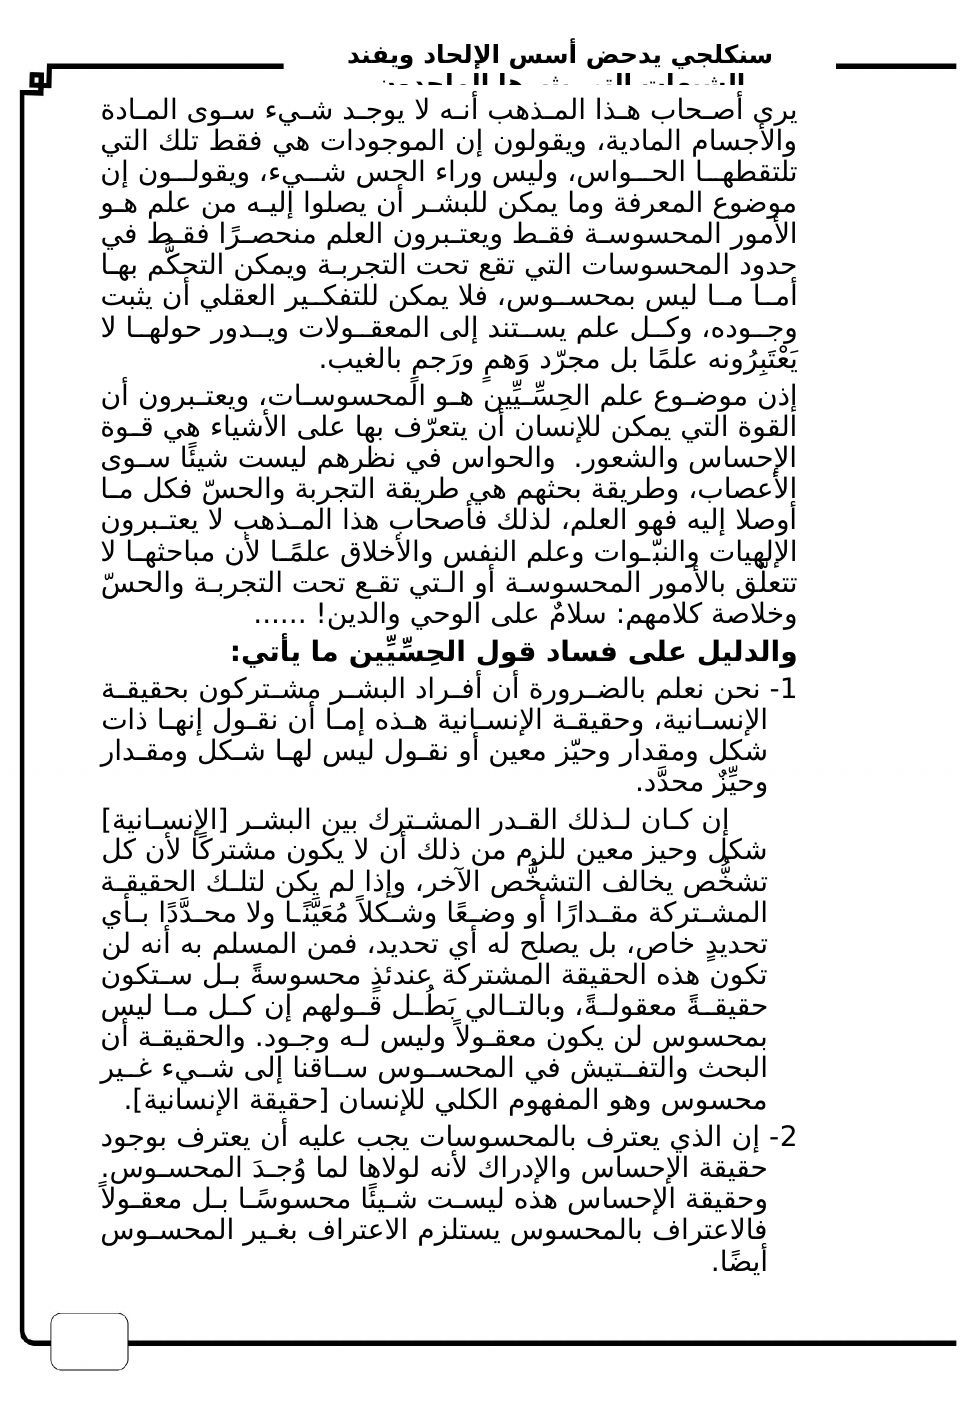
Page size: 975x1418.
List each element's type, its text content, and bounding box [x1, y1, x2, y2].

text إذن موضوع علم الحِسِّيِّين هو المحسوسات، ويعتبرون أن القوة التي يمكن للإنسان أن يتعرّف بها على الأشياء هي قوة الإحساس والشعور. والحواس في نظرهم ليست شيئًا سوى الأعصاب، وطريقة بحثهم هي طريقة التجربة والحسّ فكل ما أوصلا إليه فهو العلم، لذلك فأصحاب هذا المذهب لا يعتبرون الإلهيات والنبّوات وعلم النفس والأخلاق علمًا لأن مباحثها لا تتعلَّق بالأمور المحسوسة أو التي تقع تحت التجربة والحسّ وخلاصة كلامهم: سلامٌ على الوحي والدين! ...... [100, 381, 798, 630]
text 1- نحن نعلم بالضرورة أن أفراد البشر مشتركون بحقيقة الإنسانية، وحقيقة الإنسانية هذه إما أن نقول إنها ذات شكل ومقدار وحيّز معين أو نقول ليس لها شكل ومقدار وحيِّزٌ محدَّد. [100, 673, 798, 798]
text إن كان لذلك القدر المشترك بين البشر [الإنسانية] شكل وحيز معين للزم من ذلك أن لا يكون مشتركًا لأن كل تشخُّص يخالف التشخُّص الآخر، وإذا لم يكن لتلك الحقيقة المشتركة مقدارًا أو وضعًا وشكلاً مُعَيَّنًا ولا محدَّدًا بأي تحديدٍ خاص، بل يصلح له أي تحديد، فمن المسلم به أنه لن تكون هذه الحقيقة المشتركة عندئذٍ محسوسةً بل ستكون حقيقةً معقولةً، وبالتالي بَطُل قولهم إن كل ما ليس بمحسوس لن يكون معقولاً وليس له وجود. والحقيقة أن البحث والتفتيش في المحسوس ساقنا إلى شيء غير محسوس وهو المفهوم الكلي للإنسان [حقيقة الإنسانية]. [100, 804, 768, 1116]
text 2- إن الذي يعترف بالمحسوسات يجب عليه أن يعترف بوجود حقيقة الإحساس والإدراك لأنه لولاها لما وُجدَ المحسوس. وحقيقة الإحساس هذه ليست شيئًا محسوسًا بل معقولاً فالاعتراف بالمحسوس يستلزم الاعتراف بغير المحسوس أيضًا. [100, 1122, 798, 1277]
picture [0, 0, 957, 1418]
text والدليل على فساد قول الحِسِّيِّين ما يأتي: [100, 636, 798, 667]
text يرى أصحاب هذا المذهب أنه لا يوجد شيء سوى المادة والأجسام المادية، ويقولون إن الموجودات هي فقط تلك التي تلتقطها الحواس، وليس وراء الحس شيء، ويقولون إن موضوع المعرفة وما يمكن للبشـر أن يصلوا إليه من علم هو الأمور المحسوسة فقط ويعتبرون العلم منحصرًا فقط في حدود المحسوسات التي تقع تحت التجربة ويمكن التحكُّم بها أما ما ليس بمحسوس، فلا يمكن للتفكير العقلي أن يثبت وجوده، وكل علم يستند إلى المعقولات ويدور حولها لا يَعْتَبِرُونه علمًا بل مجرّد وَهمٍ ورَجمٍ بالغيب. [100, 94, 798, 375]
